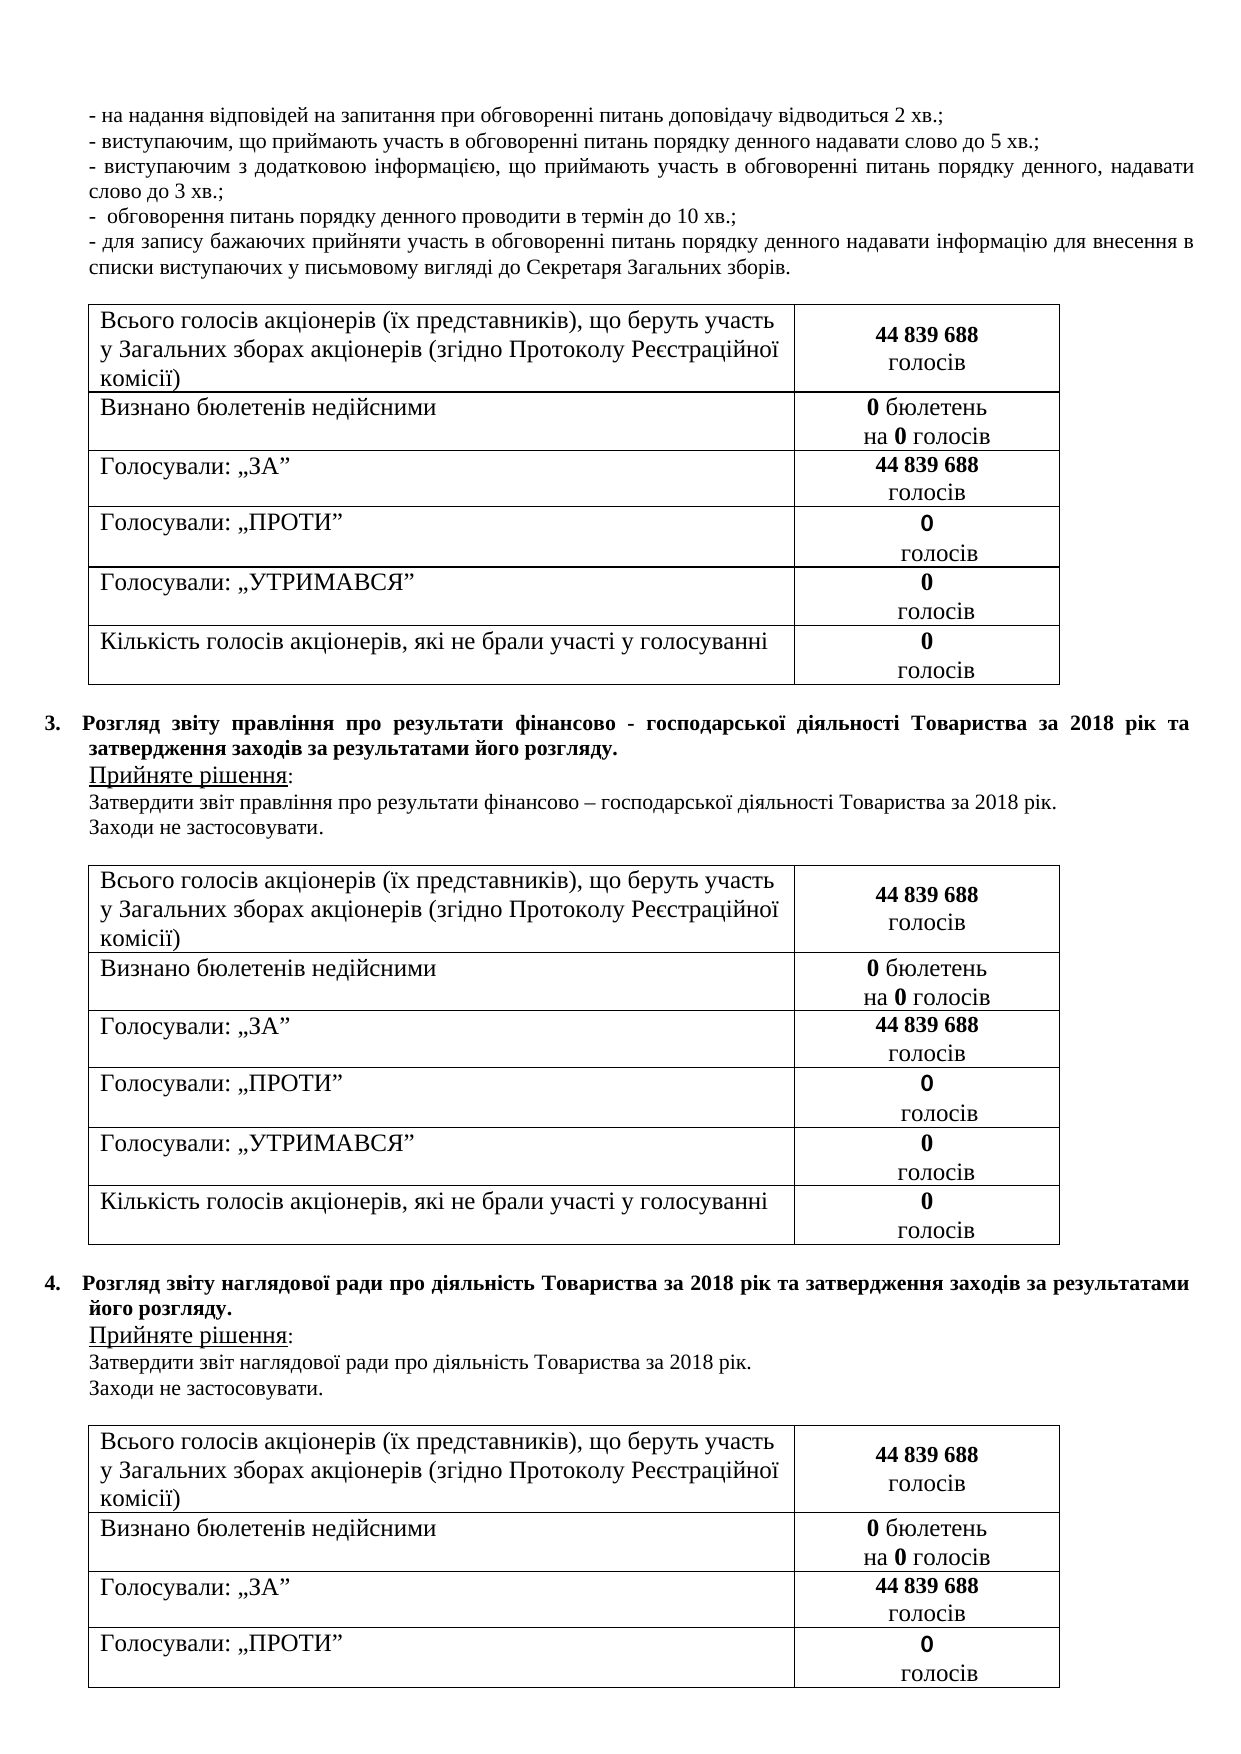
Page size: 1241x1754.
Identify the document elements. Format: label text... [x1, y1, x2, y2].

list Розгляд звіту наглядової ради про діяльність Товариства за 2018 рік та затвердження заходів за результатами його розгляду. [44, 1270, 1192, 1321]
table_header 44 839 688 голосів [795, 305, 1059, 391]
table_cell Визнано бюлетенів недійсними [89, 393, 794, 450]
table_cell Визнано бюлетенів недійсними [89, 1513, 794, 1571]
text Прийняте рішення: [89, 760, 1192, 789]
table_cell 0 голосів [795, 1628, 1059, 1687]
text Заходи не застосовувати. [89, 1374, 1192, 1400]
table_cell 0 голосів [795, 1186, 1059, 1244]
table_cell 0 голосів [795, 568, 1059, 625]
table_header Всього голосів акціонерів (їх представників), що беруть участь у Загальних зборах акціонерів (згідно Протоколу Реєстраційної комісії) [89, 1426, 794, 1512]
table_cell 44 839 688 голосів [795, 1011, 1059, 1067]
table_cell Кількість голосів акціонерів, які не брали участі у голосуванні [89, 626, 794, 683]
table_cell 0 голосів [795, 1068, 1059, 1127]
table_cell Голосували: „ПРОТИ” [89, 1628, 794, 1687]
table_cell 44 839 688 голосів [795, 451, 1059, 506]
text Затвердити звіт наглядової ради про діяльність Товариства за 2018 рік. [89, 1349, 1192, 1374]
list - виступаючим, що приймають участь в обговоренні питань порядку денного надавати слово до 5 хв.; [89, 128, 1196, 153]
table_cell Голосували: „УТРИМАВСЯ” [89, 568, 794, 625]
table_cell Голосували: „ЗА” [89, 451, 794, 506]
table_cell Кількість голосів акціонерів, які не брали участі у голосуванні [89, 1186, 794, 1244]
table_cell 0 бюлетень на 0 голосів [795, 1513, 1059, 1571]
table_cell Голосували: „ПРОТИ” [89, 507, 794, 566]
text Прийняте рішення: [89, 1321, 1192, 1349]
table_cell 0 бюлетень на 0 голосів [795, 953, 1059, 1010]
table_cell Голосували: „УТРИМАВСЯ” [89, 1128, 794, 1185]
table_cell 0 бюлетень на 0 голосів [795, 393, 1059, 450]
table_cell Голосували: „ЗА” [89, 1011, 794, 1067]
table_cell 0 голосів [795, 626, 1059, 683]
list - для запису бажаючих прийняти участь в обговоренні питань порядку денного надавати інформацію для внесення в списки виступаючих у письмовому вигляді до Секретаря Загальних зборів. [89, 228, 1196, 279]
list Розгляд звіту правління про результати фінансово - господарської діяльності Товариства за 2018 рік та затвердження заходів за результатами його розгляду. [44, 710, 1192, 760]
table_cell 0 голосів [795, 507, 1059, 566]
table_cell Визнано бюлетенів недійсними [89, 953, 794, 1010]
table_cell Голосували: „ПРОТИ” [89, 1068, 794, 1127]
list - на надання відповідей на запитання при обговоренні питань доповідачу відводиться 2 хв.; [89, 102, 1196, 128]
table_header Всього голосів акціонерів (їх представників), що беруть участь у Загальних зборах акціонерів (згідно Протоколу Реєстраційної комісії) [89, 305, 794, 391]
list - обговорення питань порядку денного проводити в термін до 10 хв.; [89, 203, 1196, 228]
table_header Всього голосів акціонерів (їх представників), що беруть участь у Загальних зборах акціонерів (згідно Протоколу Реєстраційної комісії) [89, 866, 794, 952]
table_cell Голосували: „ЗА” [89, 1572, 794, 1627]
table_cell 0 голосів [795, 1128, 1059, 1185]
text Затвердити звіт правління про результати фінансово – господарської діяльності Товариства за 2018 рік. [89, 789, 1192, 814]
list - виступаючим з додатковою інформацією, що приймають участь в обговоренні питань порядку денного, надавати слово до 3 хв.; [89, 153, 1196, 203]
table_header 44 839 688 голосів [795, 1426, 1059, 1512]
table_cell 44 839 688 голосів [795, 1572, 1059, 1627]
text Заходи не застосовувати. [89, 814, 1192, 839]
table_header 44 839 688 голосів [795, 866, 1059, 952]
